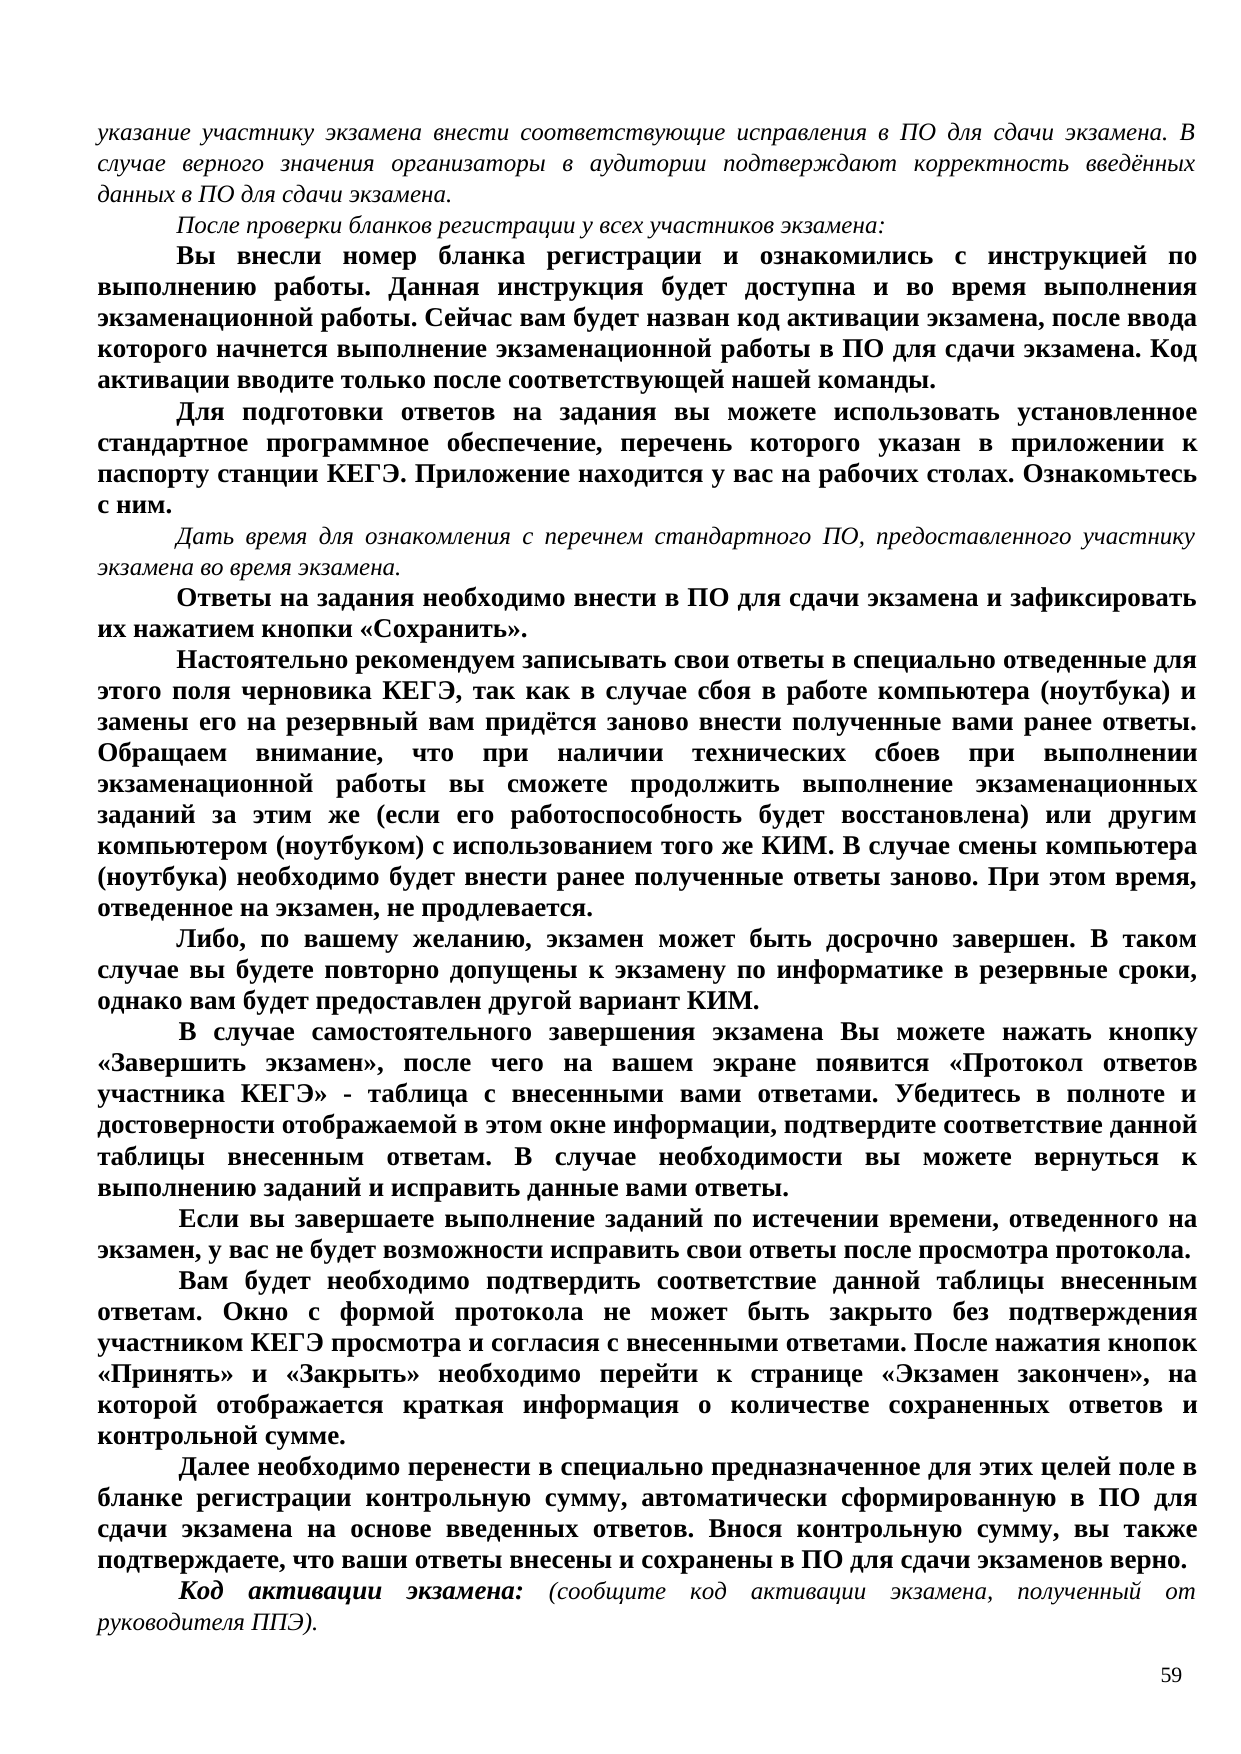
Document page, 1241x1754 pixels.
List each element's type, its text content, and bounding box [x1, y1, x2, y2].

text Вы внесли номер бланка регистрации и ознакомились с инструкцией по выполнению работы. Данная инструкция будет доступна и во время выполнения экзаменационной работы. Сейчас вам будет назван код активации экзамена, после ввода которого начнется выполнение экзаменационной работы в ПО для сдачи экзамена. Код активации вводите только после соответствующей нашей команды. [97, 240, 1199, 395]
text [97, 116, 1199, 209]
text Код активации экзамена: (сообщите код активации экзамена, полученный от руководителя ППЭ). [97, 1575, 1199, 1637]
text Либо, по вашему желанию, экзамен может быть досрочно завершен. В таком случае вы будете повторно допущены к экзамену по информатике в резервные сроки, однако вам будет предоставлен другой вариант КИМ. [97, 923, 1199, 1016]
text Если вы завершаете выполнение заданий по истечении времени, отведенного на экзамен, у вас не будет возможности исправить свои ответы после просмотра протокола. [97, 1202, 1199, 1264]
text После проверки бланков регистрации у всех участников экзамена: [97, 209, 1199, 240]
text Для подготовки ответов на задания вы можете использовать установленное стандартное программное обеспечение, перечень которого указан в приложении к паспорту станции КЕГЭ. Приложение находится у вас на рабочих столах. Ознакомьтесь с ним. [97, 395, 1199, 519]
text Дать время для ознакомления с перечнем стандартного ПО, предоставленного участнику экзамена во время экзамена. [97, 519, 1199, 581]
text Ответы на задания необходимо внести в ПО для сдачи экзамена и зафиксировать их нажатием кнопки «Сохранить». [97, 581, 1199, 643]
text Далее необходимо перенести в специально предназначенное для этих целей поле в бланке регистрации контрольную сумму, автоматически сформированную в ПО для сдачи экзамена на основе введенных ответов. Внося контрольную сумму, вы также подтверждаете, что ваши ответы внесены и сохранены в ПО для сдачи экзаменов верно. [97, 1451, 1199, 1575]
text Настоятельно рекомендуем записывать свои ответы в специально отведенные для этого поля черновика КЕГЭ, так как в случае сбоя в работе компьютера (ноутбука) и замены его на резервный вам придётся заново внести полученные вами ранее ответы. Обращаем внимание, что при наличии технических сбоев при выполнении экзаменационной работы вы сможете продолжить выполнение экзаменационных заданий за этим же (если его работоспособность будет восстановлена) или другим компьютером (ноутбуком) с использованием того же КИМ. В случае смены компьютера (ноутбука) необходимо будет внести ранее полученные ответы заново. При этом время, отведенное на экзамен, не продлевается. [97, 643, 1199, 923]
text В случае самостоятельного завершения экзамена Вы можете нажать кнопку «Завершить экзамен», после чего на вашем экране появится «Протокол ответов участника КЕГЭ» - таблица с внесенными вами ответами. Убедитесь в полноте и достоверности отображаемой в этом окне информации, подтвердите соответствие данной таблицы внесенным ответам. В случае необходимости вы можете вернуться к выполнению заданий и исправить данные вами ответы. [97, 1016, 1199, 1202]
text Вам будет необходимо подтвердить соответствие данной таблицы внесенным ответам. Окно с формой протокола не может быть закрыто без подтверждения участником КЕГЭ просмотра и согласия с внесенными ответами. После нажатия кнопок «Принять» и «Закрыть» необходимо перейти к странице «Экзамен закончен», на которой отображается краткая информация о количестве сохраненных ответов и контрольной сумме. [97, 1264, 1199, 1451]
